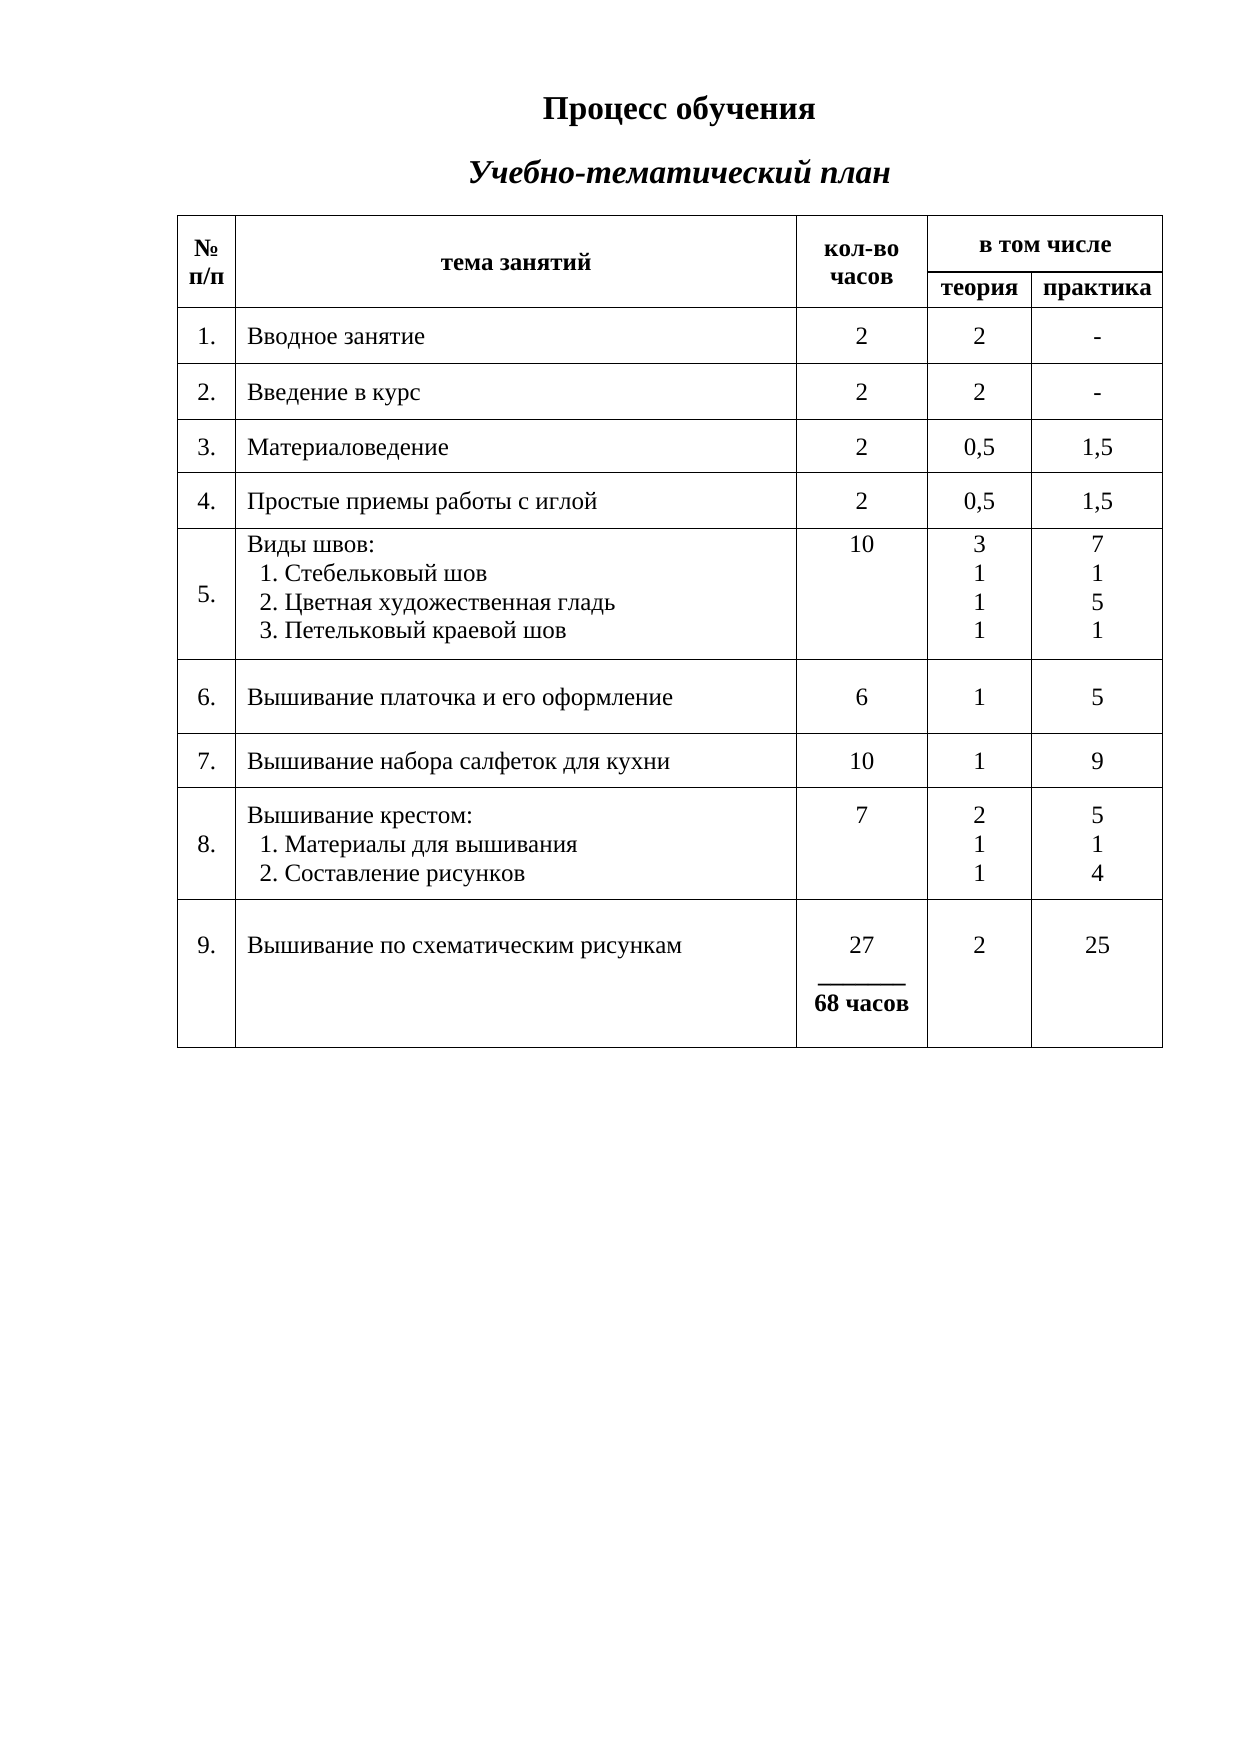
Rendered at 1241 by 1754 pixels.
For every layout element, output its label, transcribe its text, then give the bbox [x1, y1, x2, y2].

table_cell Вышивание платочка и его оформление [236, 660, 796, 732]
table_cell 1,5 [1032, 473, 1162, 528]
table_cell 0,5 [928, 473, 1031, 528]
table_cell 2 [797, 364, 927, 419]
table_cell 2 [797, 473, 927, 528]
table_cell 6. [178, 660, 235, 732]
table_header кол-во часов [797, 216, 927, 307]
table_cell 27 _______ 68 часов [797, 900, 927, 1047]
subtitle Процесс обучения [177, 89, 1152, 127]
table_cell 5 1 4 [1032, 788, 1162, 899]
table_cell Простые приемы работы с иглой [236, 473, 796, 528]
subtitle Учебно-тематический план [177, 152, 1152, 190]
table_cell 7. [178, 734, 235, 787]
table_cell 1. [178, 308, 235, 363]
table_cell 2 [928, 364, 1031, 419]
table_cell 1 [928, 734, 1031, 787]
table_cell Материаловедение [236, 420, 796, 472]
table_cell теория [928, 273, 1031, 307]
table_cell 9. [178, 900, 235, 1047]
table_cell 2. [178, 364, 235, 419]
table_cell 2 [797, 308, 927, 363]
table_cell 2 1 1 [928, 788, 1031, 899]
table_cell 5 [1032, 660, 1162, 732]
table_cell 2 [797, 420, 927, 472]
table_cell 5. [178, 529, 235, 658]
table_cell 1,5 [1032, 420, 1162, 472]
table_cell 4. [178, 473, 235, 528]
table_cell 10 [797, 734, 927, 787]
table_cell Вышивание набора салфеток для кухни [236, 734, 796, 787]
table_cell Виды швов: 1. Стебельковый шов 2. Цветная художественная гладь 3. Петельковый краевой шов [236, 529, 796, 658]
table_cell 3. [178, 420, 235, 472]
table_header в том числе [928, 216, 1162, 271]
table_cell практика [1032, 273, 1162, 307]
table_header тема занятий [236, 216, 796, 307]
table_cell Вышивание крестом: 1. Материалы для вышивания 2. Составление рисунков [236, 788, 796, 899]
table_cell 2 [928, 900, 1031, 1047]
table_cell Вводное занятие [236, 308, 796, 363]
table_cell - [1032, 364, 1162, 419]
table_cell 3 1 1 1 [928, 529, 1031, 658]
table_header № п/п [178, 216, 235, 307]
table_cell 10 [797, 529, 927, 658]
table_cell 7 1 5 1 [1032, 529, 1162, 658]
table_cell 9 [1032, 734, 1162, 787]
table_cell Вышивание по схематическим рисункам [236, 900, 796, 1047]
table_cell 6 [797, 660, 927, 732]
table_cell 1 [928, 660, 1031, 732]
table_cell 25 [1032, 900, 1162, 1047]
table_cell 7 [797, 788, 927, 899]
table_cell 0,5 [928, 420, 1031, 472]
table_cell 8. [178, 788, 235, 899]
table_cell - [1032, 308, 1162, 363]
table_cell Введение в курс [236, 364, 796, 419]
table_cell 2 [928, 308, 1031, 363]
